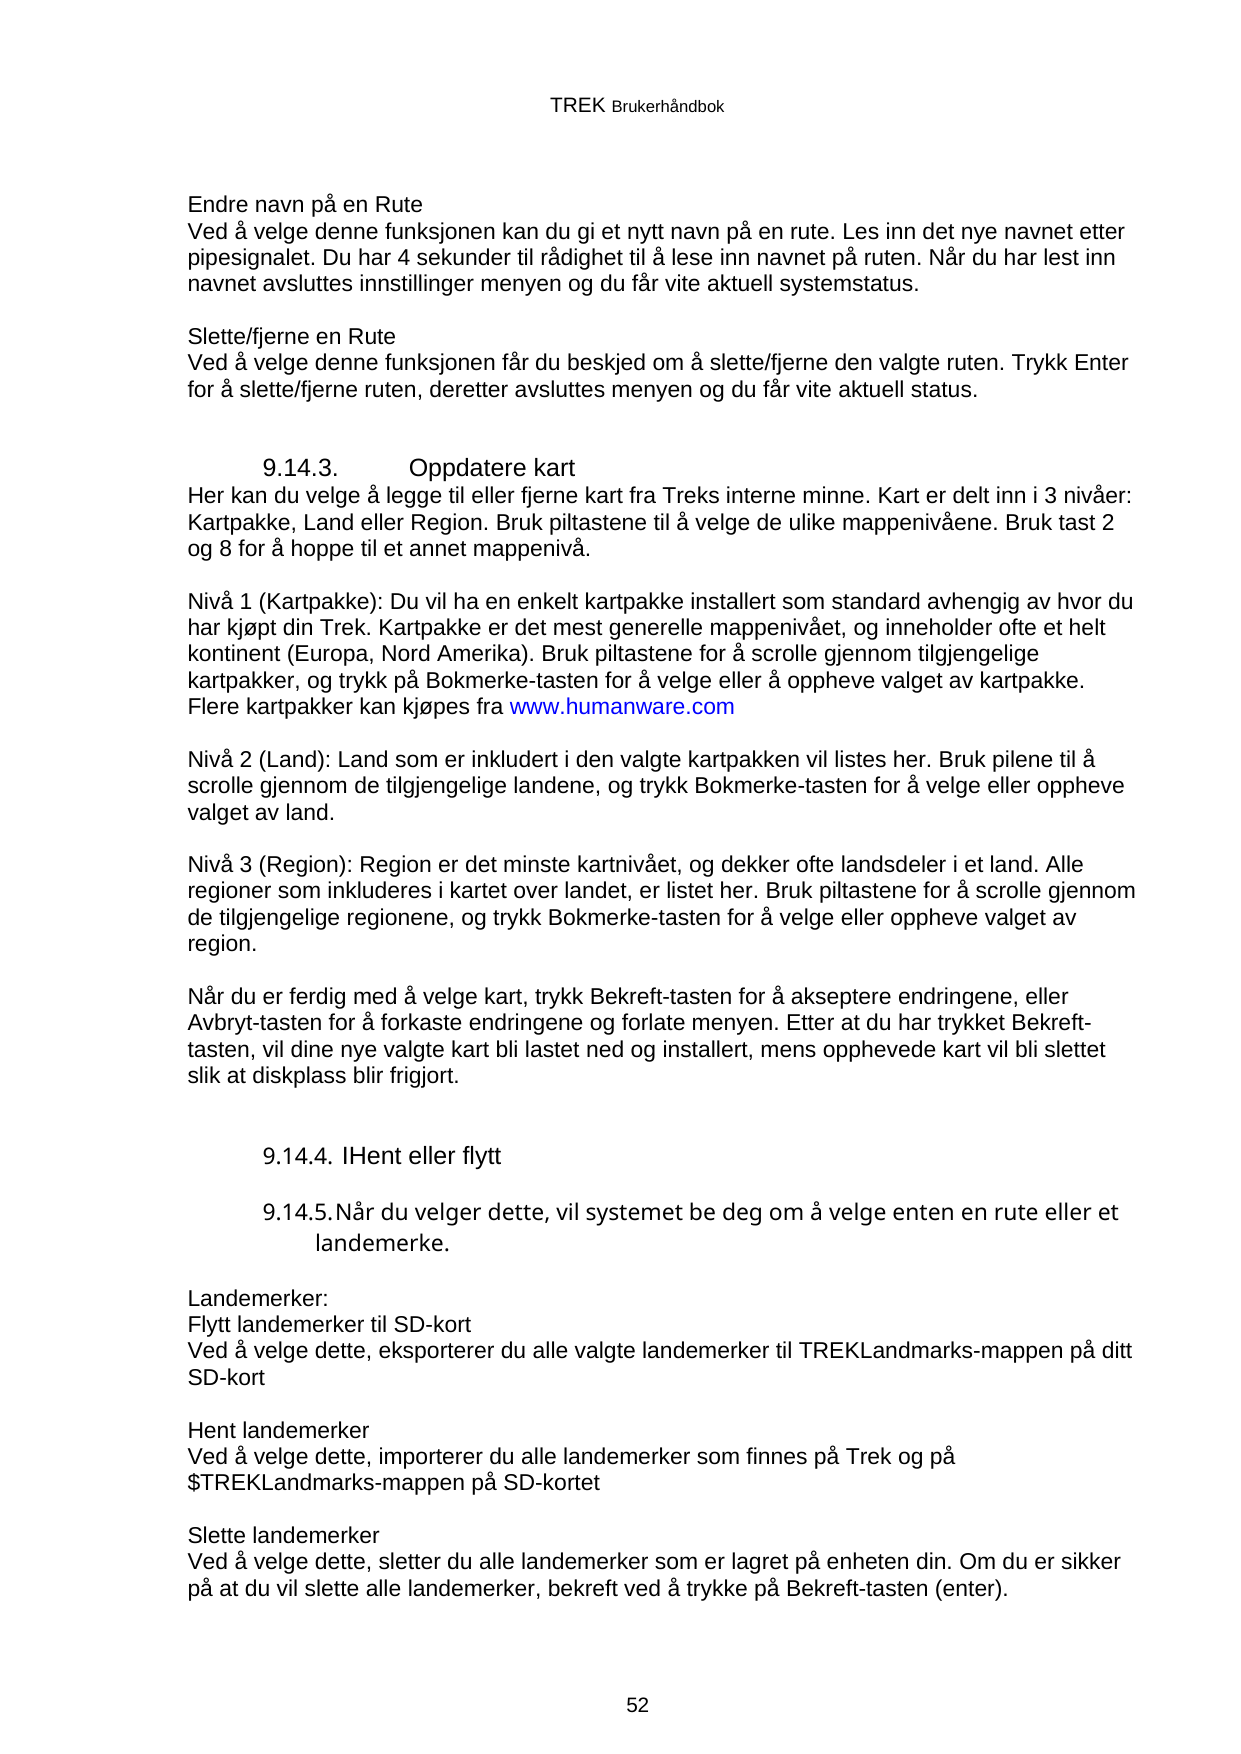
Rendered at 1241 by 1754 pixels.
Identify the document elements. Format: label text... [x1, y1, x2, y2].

text Ved å velge denne funksjonen får du beskjed om å slette/fjerne den valgte ruten. Trykk Enter for å slette/fjerne ruten, deretter avsluttes menyen og du får vite aktuell status. [187, 349, 1137, 402]
text Slette/fjerne en Rute [187, 323, 1137, 349]
text Slette landemerker [187, 1522, 1137, 1548]
text Når du er ferdig med å velge kart, trykk Bekreft-tasten for å akseptere endringene, eller Avbryt-tasten for å forkaste endringene og forlate menyen. Etter at du har trykket Bekreft-tasten, vil dine nye valgte kart bli lastet ned og installert, mens opphevede kart vil bli slettet slik at diskplass blir frigjort. [187, 983, 1137, 1088]
text Ved å velge dette, importerer du alle landemerker som finnes på Trek og på $TREKLandmarks-mappen på SD-kortet [187, 1443, 1137, 1496]
text Nivå 3 (Region): Region er det minste kartnivået, og dekker ofte landsdeler i et land. Alle regioner som inkluderes i kartet over landet, er listet her. Bruk piltastene for å scrolle gjennom de tilgjengelige regionene, og trykk Bokmerke-tasten for å velge eller oppheve valget av region. [187, 851, 1137, 957]
text Landemerker: [187, 1285, 1137, 1311]
subtitle IHent eller flytt [262, 1140, 1137, 1171]
text Endre navn på en Rute [187, 191, 1137, 218]
text Ved å velge dette, eksporterer du alle valgte landemerker til TREKLandmarks-mappen på ditt SD-kort [187, 1337, 1137, 1390]
text Hent landemerker [187, 1417, 1137, 1443]
text Ved å velge denne funksjonen kan du gi et nytt navn på en rute. Les inn det nye navnet etter pipesignalet. Du har 4 sekunder til rådighet til å lese inn navnet på ruten. Når du har lest inn navnet avsluttes innstillinger menyen og du får vite aktuell systemstatus. [187, 218, 1137, 297]
subtitle Oppdatere kart [262, 453, 1137, 482]
text Nivå 1 (Kartpakke): Du vil ha en enkelt kartpakke installert som standard avhengig av hvor du har kjøpt din Trek. Kartpakke er det mest generelle mappenivået, og inneholder ofte et helt kontinent (Europa, Nord Amerika). Bruk piltastene for å scrolle gjennom tilgjengelige kartpakker, og trykk på Bokmerke-tasten for å velge eller å oppheve valget av kartpakke. Flere kartpakker kan kjøpes fra www.humanware.com [187, 588, 1137, 719]
text Flytt landemerker til SD-kort [187, 1311, 1137, 1337]
subtitle Når du velger dette, vil systemet be deg om å velge enten en rute eller et landemerke. [262, 1196, 1137, 1258]
text Ved å velge dette, sletter du alle landemerker som er lagret på enheten din. Om du er sikker på at du vil slette alle landemerker, bekreft ved å trykke på Bekreft-tasten (enter). [187, 1548, 1137, 1601]
text Nivå 2 (Land): Land som er inkludert i den valgte kartpakken vil listes her. Bruk pilene til å scrolle gjennom de tilgjengelige landene, og trykk Bokmerke-tasten for å velge eller oppheve valget av land. [187, 746, 1137, 825]
text Her kan du velge å legge til eller fjerne kart fra Treks interne minne. Kart er delt inn i 3 nivåer: Kartpakke, Land eller Region. Bruk piltastene til å velge de ulike mappenivåene. Bruk tast 2 og 8 for å hoppe til et annet mappenivå. [187, 482, 1137, 561]
